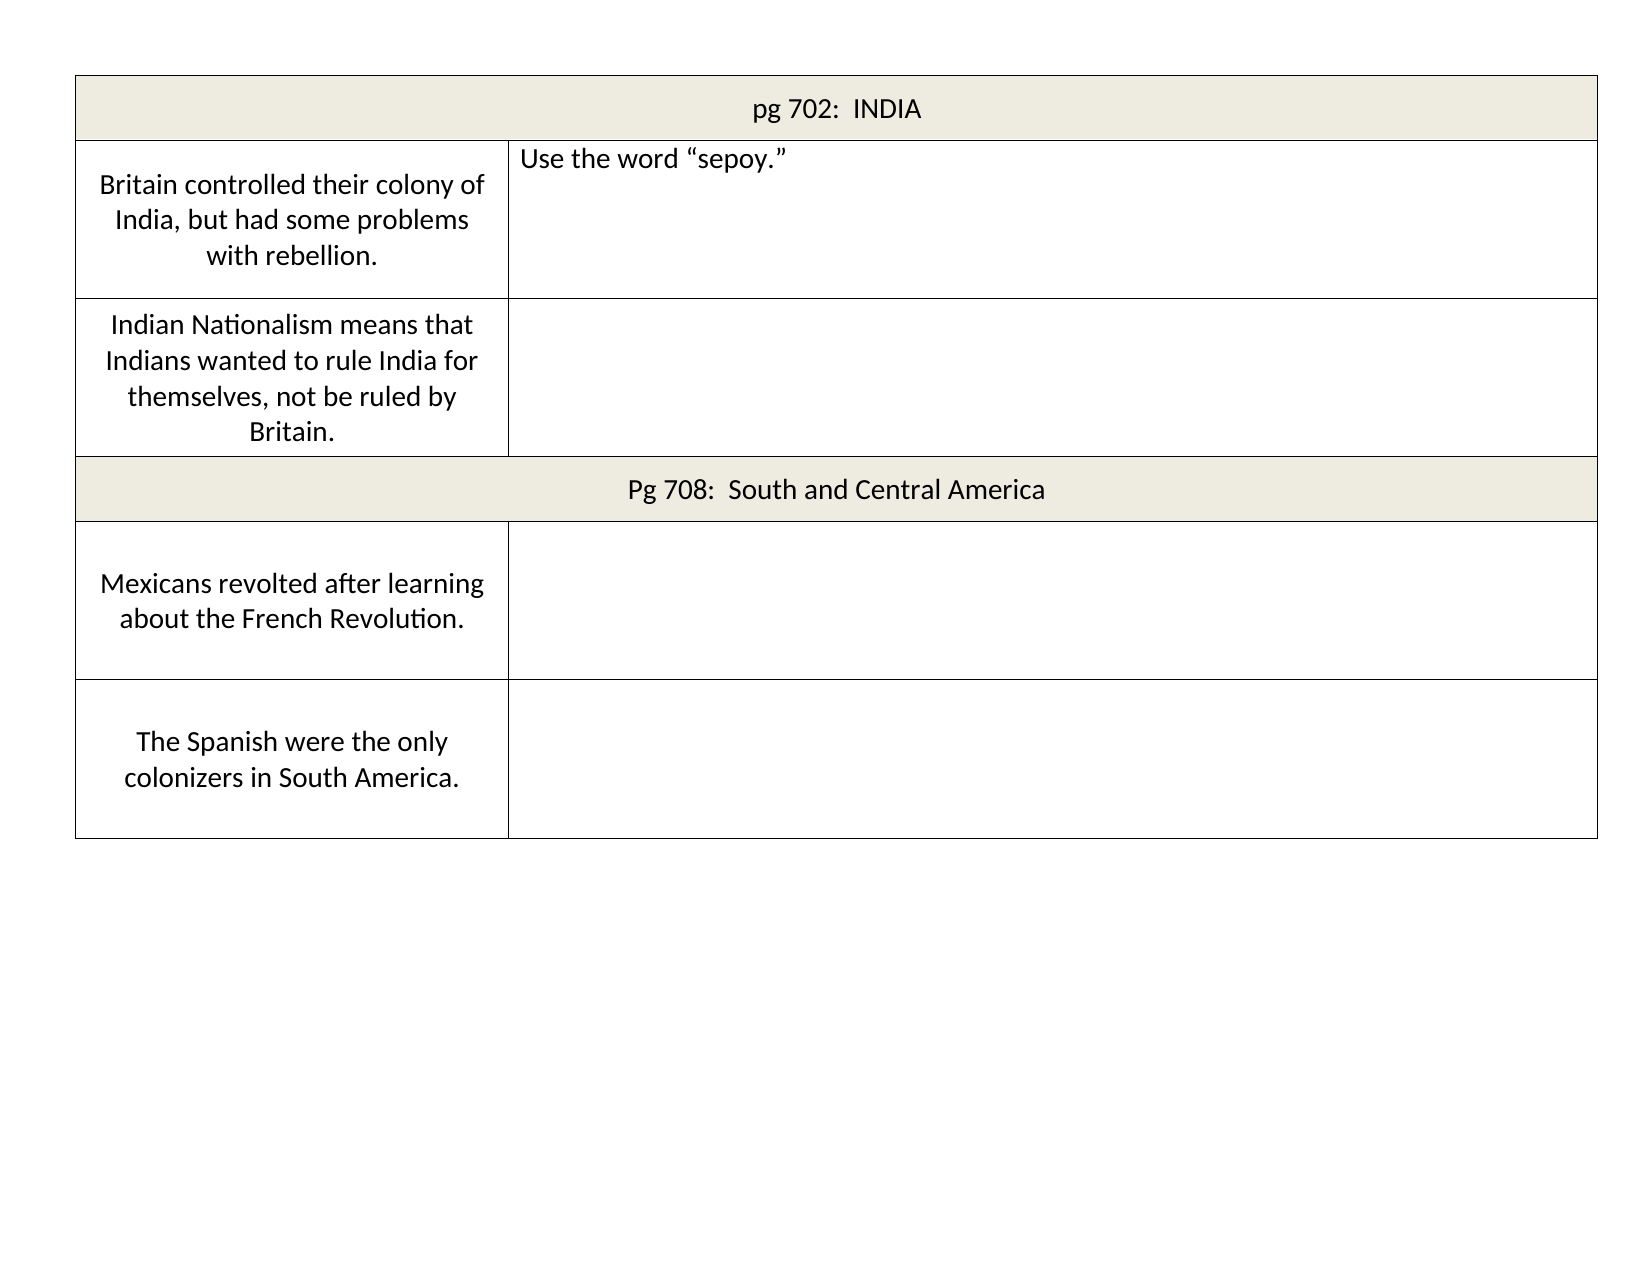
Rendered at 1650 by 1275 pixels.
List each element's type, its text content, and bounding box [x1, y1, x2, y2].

table_cell pg 702: INDIA [76, 76, 1597, 139]
table_cell Mexicans revolted after learning about the French Revolution. [76, 522, 508, 679]
table_cell The Spanish were the only colonizers in South America. [76, 680, 508, 837]
table_cell Indian Nationalism means that Indians wanted to rule India for themselves, not be ruled by Britain. [76, 299, 508, 456]
table_cell [509, 522, 1597, 679]
table_cell [509, 680, 1597, 837]
table_cell Britain controlled their colony of India, but had some problems with rebellion. [76, 141, 508, 298]
table_cell [509, 299, 1597, 456]
table_cell Pg 708: South and Central America [76, 457, 1597, 521]
table_cell Use the word “sepoy.” [509, 141, 1597, 298]
